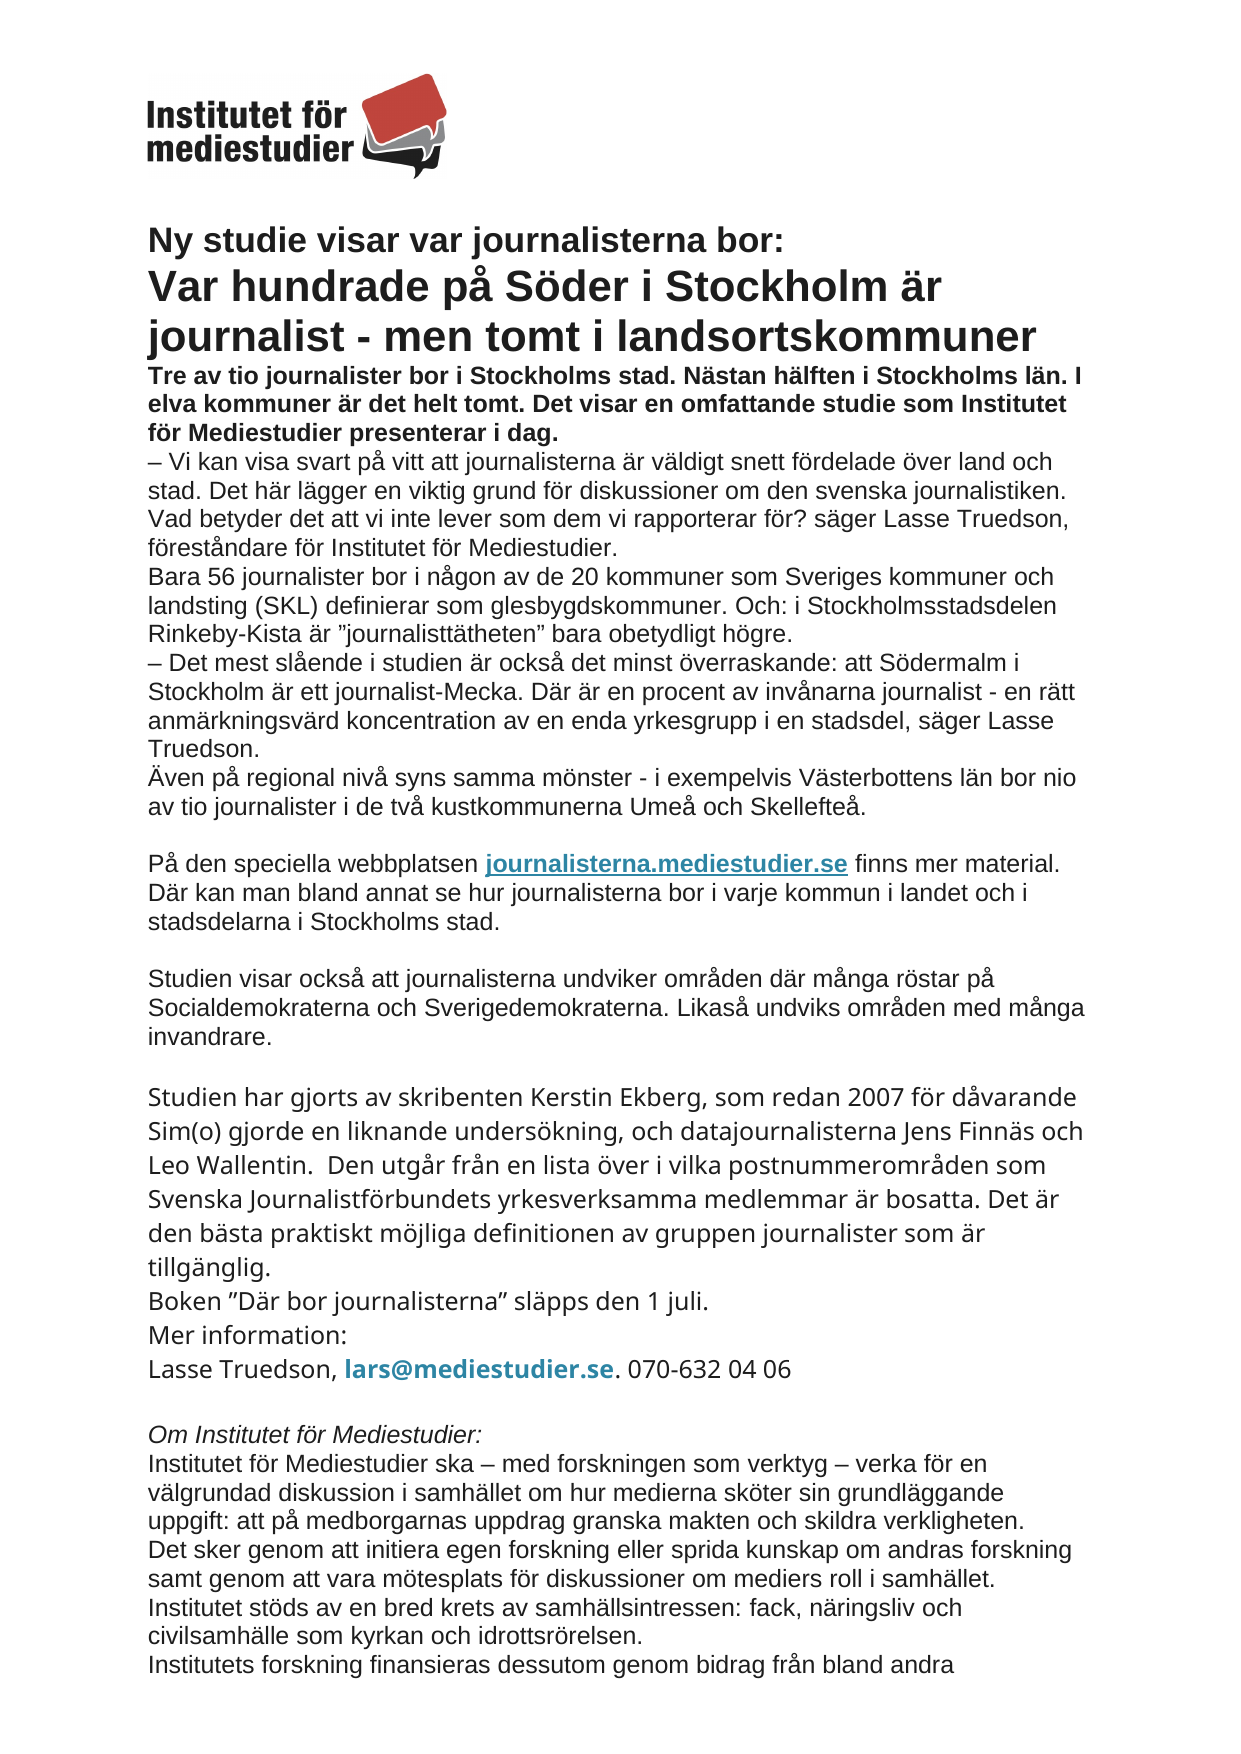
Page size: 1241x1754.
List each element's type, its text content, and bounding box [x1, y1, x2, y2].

picture [147, 73, 447, 179]
text – Vi kan visa svart på vitt att journalisterna är väldigt snett fördelade över land och stad. Det här lägger en viktig grund för diskussioner om den svenska journalistiken. Vad betyder det att vi inte lever som dem vi rapporterar för? säger Lasse Truedson, föreståndare för Institutet för Mediestudier. [148, 447, 1093, 562]
text Boken ”Där bor journalisterna” släpps den 1 juli. [148, 1284, 1093, 1318]
text Studien har gjorts av skribenten Kerstin Ekberg, som redan 2007 för dåvarande Sim(o) gjorde en liknande undersökning, och datajournalisterna Jens Finnäs och Leo Wallentin. Den utgår från en lista över i vilka postnummerområden som Svenska Journalistförbundets yrkesverksamma medlemmar är bosatta. Det är den bästa praktiskt möjliga definitionen av gruppen journalister som är tillgänglig. [148, 1079, 1093, 1284]
text Studien visar också att journalisterna undviker områden där många röstar på Socialdemokraterna och Sverigedemokraterna. Likaså undviks områden med många invandrare. [148, 964, 1093, 1051]
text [148, 1650, 1093, 1679]
text Institutet för Mediestudier ska – med forskningen som verktyg – verka för en välgrundad diskussion i samhället om hur medierna sköter sin grundläggande uppgift: att på medborgarnas uppdrag granska makten och skildra verkligheten. [148, 1449, 1093, 1535]
text På den speciella webbplatsen journalisterna.mediestudier.se finns mer material. Där kan man bland annat se hur journalisterna bor i varje kommun i landet och i stadsdelarna i Stockholms stad. [148, 849, 1093, 936]
text Institutet stöds av en bred krets av samhällsintressen: fack, näringsliv och civilsamhälle som kyrkan och idrottsrörelsen. [148, 1593, 1093, 1650]
text – Det mest slående i studien är också det minst överraskande: att Södermalm i Stockholm är ett journalist-Mecka. Där är en procent av invånarna journalist - en rätt anmärkningsvärd koncentration av en enda yrkesgrupp i en stadsdel, säger Lasse Truedson. [148, 648, 1093, 763]
text Var hundrade på Söder i Stockholm är journalist - men tomt i landsortskommuner [148, 260, 1093, 361]
text Bara 56 journalister bor i någon av de 20 kommuner som Sveriges kommuner och landsting (SKL) definierar som glesbygdskommuner. Och: i Stockholmsstadsdelen Rinkeby-Kista är ”journalisttätheten” bara obetydligt högre. [148, 562, 1093, 648]
text Även på regional nivå syns samma mönster - i exempelvis Västerbottens län bor nio av tio journalister i de två kustkommunerna Umeå och Skellefteå. [148, 763, 1093, 821]
text Det sker genom att initiera egen forskning eller sprida kunskap om andras forskning samt genom att vara mötesplats för diskussioner om mediers roll i samhället. [148, 1535, 1093, 1593]
text Om Institutet för Mediestudier: [148, 1420, 1093, 1449]
text Ny studie visar var journalisterna bor: [148, 219, 1093, 260]
text Tre av tio journalister bor i Stockholms stad. Nästan hälften i Stockholms län. I elva kommuner är det helt tomt. Det visar en omfattande studie som Institutet för Mediestudier presenterar i dag. [148, 361, 1093, 447]
text Lasse Truedson, lars@mediestudier.se. 070-632 04 06 [148, 1352, 1093, 1386]
text Mer information: [148, 1318, 1093, 1352]
